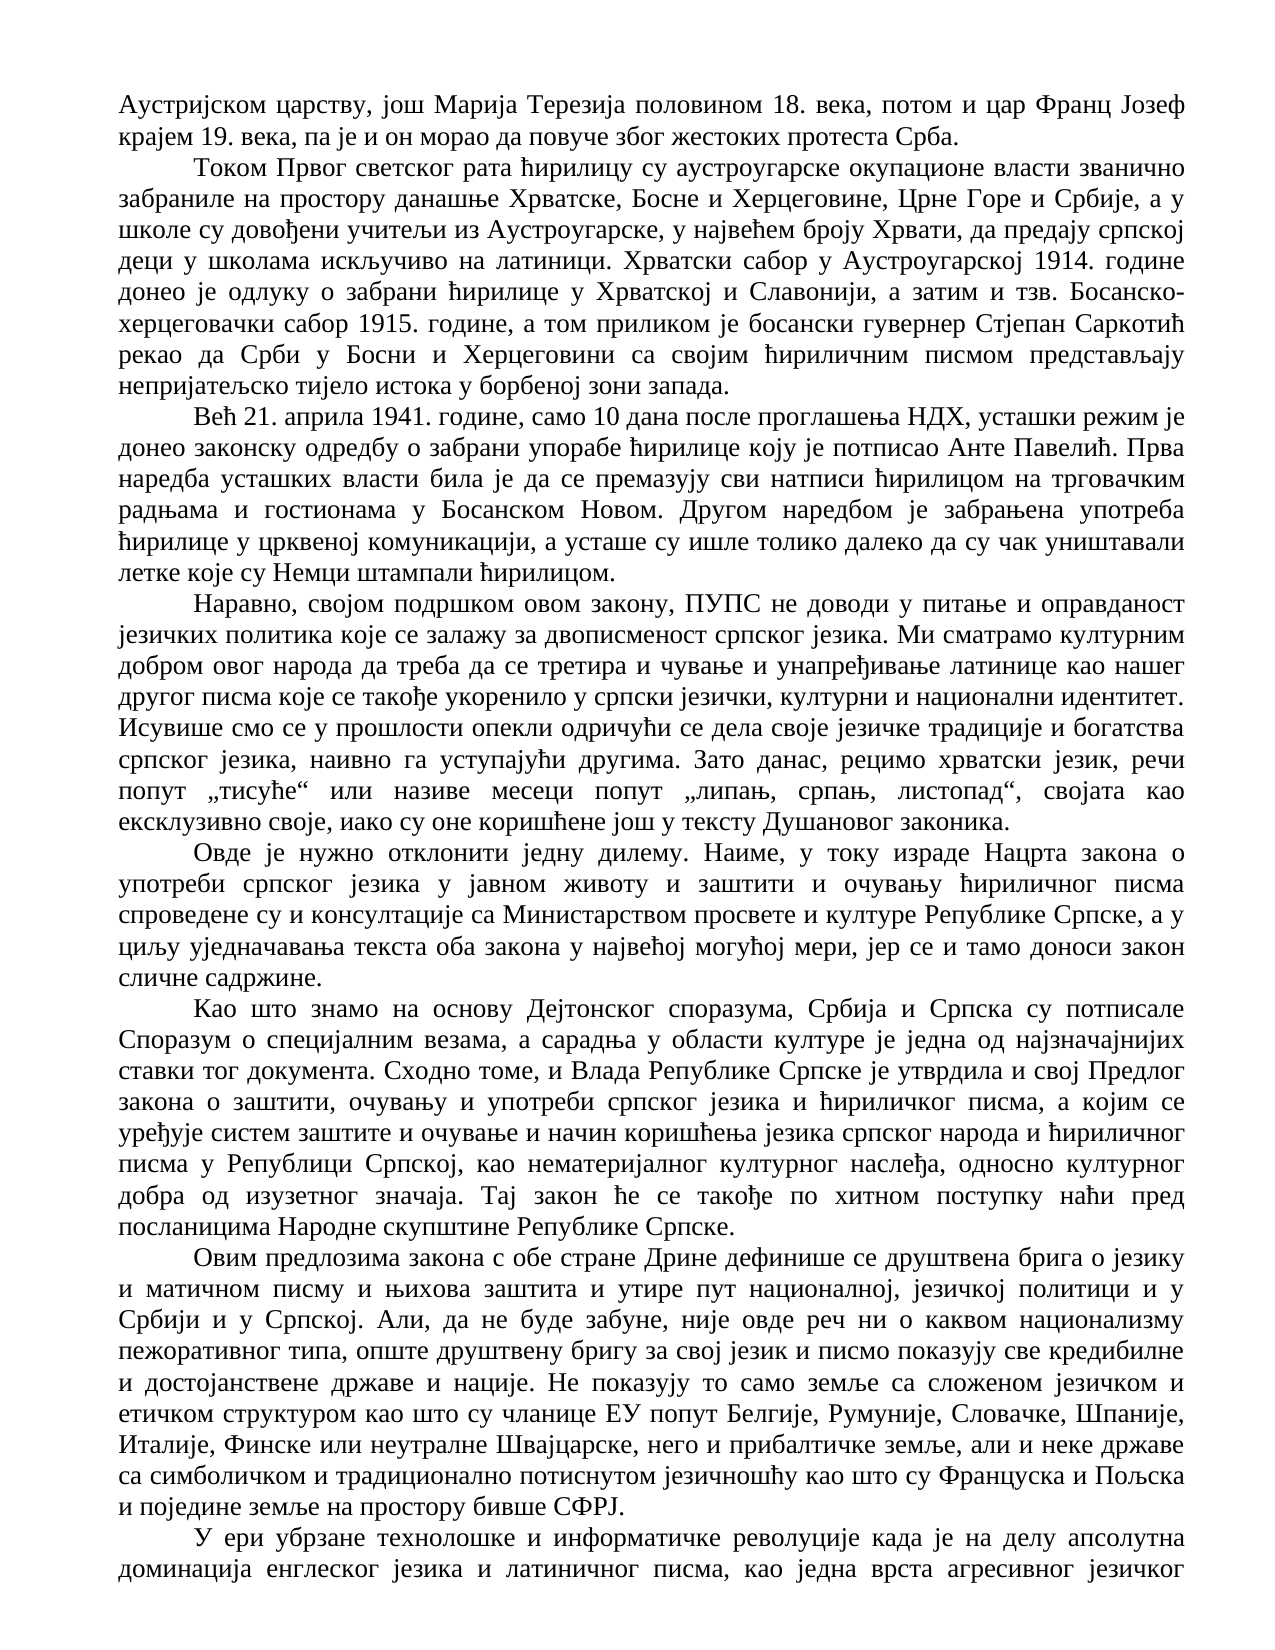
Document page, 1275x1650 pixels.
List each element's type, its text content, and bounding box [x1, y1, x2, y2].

text Овде је нужно отклонити једну дилему. Наиме, у току израде Нацрта закона о употреби српског језика у јавном животу и заштити и очувању ћириличног писма спроведене су и консултације са Министарством просвете и културе Републике Српске, а у циљу уједначавања текста оба закона у највећој могућој мери, јер се и тамо доноси закон сличне садржине. [118, 836, 1186, 992]
text Као што знамо на основу Дејтонског споразума, Србија и Српска су потписале Споразум о специјалним везама, а сарадња у области културе је једна од најзначајнијих ставки тог документа. Сходно томе, и Влада Републике Српске је утврдила и свој Предлог закона о заштити, очувању и употреби српског језика и ћириличког писма, а којим се уређује систем заштите и очување и начин коришћења језика српског народа и ћириличног писма у Републици Српској, као нематеријалног културног наслеђа, односно културног добра од изузетног значаја. Тај закон ће се такође по хитном поступку наћи пред посланицима Народне скупштине Републике Српске. [118, 992, 1186, 1241]
text Током Првог светског рата ћирилицу су аустроугарске окупационе власти званично забраниле на простору данашње Хрватске, Босне и Херцеговине, Црне Горе и Србије, а у школе су довођени учитељи из Аустроугарске, у највећем броју Хрвати, да предају српској деци у школама искључиво на латиници. Хрватски сабор у Аустроугарској 1914. године донео је одлуку о забрани ћирилице у Хрватској и Славонији, а затим и тзв. Босанско-херцеговачки сабор 1915. године, а том приликом је босански гувернер Стјепан Саркотић рекао да Срби у Босни и Херцеговини са својим ћириличним писмом представљају непријатељско тијело истока у борбеној зони запада. [118, 151, 1186, 400]
text Овим предлозима закона с обе стране Дрине дефинише се друштвена брига о језику и матичном писму и њихова заштита и утире пут националној, језичкој политици и у Србији и у Српској. Али, да не буде забуне, није овде реч ни о каквом национализму пежоративног типа, опште друштвену бригу за свој језик и писмо показују све кредибилне и достојанствене државе и нације. Не показују то само земље са сложеном језичком и етичком структуром као што су чланице ЕУ попут Белгије, Румуније, Словачке, Шпаније, Италије, Финске или неутралне Швајцарске, него и прибалтичке земље, али и неке државе са симболичком и традиционално потиснутом језичношћу као што су Француска и Пољска и поједине земље на простору бивше СФРЈ. [118, 1241, 1186, 1521]
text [118, 89, 1186, 151]
text Наравно, својом подршком овом закону, ПУПС не доводи у питање и оправданост језичких политика које се залажу за двописменост српског језика. Ми сматрамо културним добром овог народа да треба да се третира и чување и унапређивање латинице као нашег другог писма које се такође укоренило у српски језички, културни и национални идентитет. Исувише смо се у прошлости опекли одричући се дела своје језичке традиције и богатства српског језика, наивно га уступајући другима. Зато данас, рецимо хрватски језик, речи попут „тисуће“ или називе месеци попут „липањ, српањ, листопад“, својата као ексклузивно своје, иако су оне коришћене још у тексту Душановог законика. [118, 587, 1186, 836]
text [118, 1521, 1186, 1584]
text Већ 21. априла 1941. године, само 10 дана после проглашења НДХ, усташки режим је донео законску одредбу о забрани упорабе ћирилице коју је потписао Анте Павелић. Прва наредба усташких власти била је да се премазују сви натписи ћирилицом на трговачким радњама и гостионама у Босанском Новом. Другом наредбом је забрањена употреба ћирилице у црквеној комуникацији, а усташе су ишле толико далеко да су чак уништавали летке које су Немци штампали ћирилицом. [118, 400, 1186, 587]
